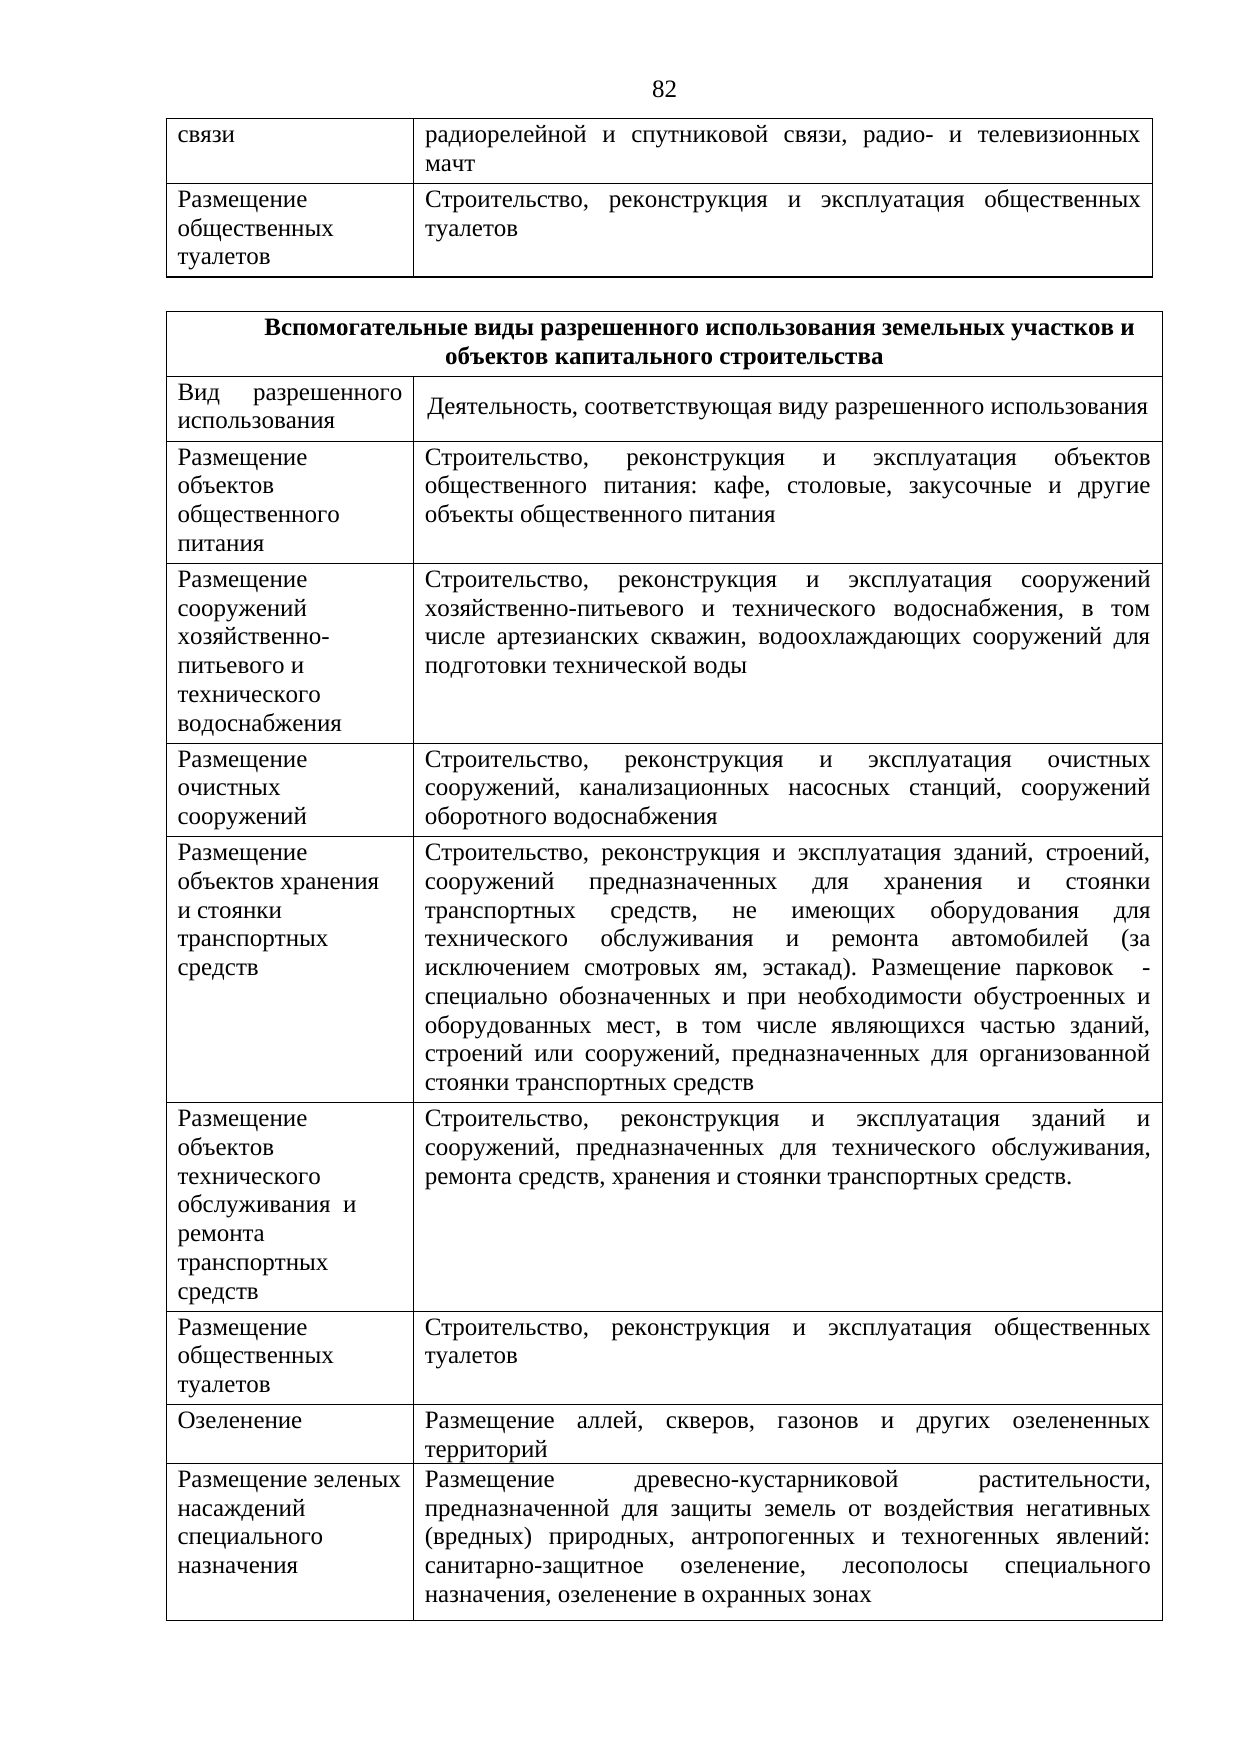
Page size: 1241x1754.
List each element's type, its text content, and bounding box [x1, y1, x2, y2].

table_cell Строительство, реконструкция и эксплуатация объектов общественного питания: кафе, столовые, закусочные и другие объекты общественного питания [414, 442, 1162, 563]
table_cell Строительство, реконструкция и эксплуатация зданий, строений, сооружений предназначенных для хранения и стоянки транспортных средств, не имеющих оборудования для технического обслуживания и ремонта автомобилей (за исключением смотровых ям, эстакад). Размещение парковок - специально обозначенных и при необходимости обустроенных и оборудованных мест, в том числе являющихся частью зданий, строений или сооружений, предназначенных для организованной стоянки транспортных средств [414, 837, 1162, 1102]
table_cell Размещение объектов общественного питания [167, 442, 413, 563]
table_cell Размещение сооружений хозяйственно-питьевого и технического водоснабжения [167, 564, 413, 743]
table_cell Размещение древесно-кустарниковой растительности, предназначенной для защиты земель от воздействия негативных (вредных) природных, антропогенных и техногенных явлений: санитарно-защитное озеленение, лесополосы специального назначения, озеленение в охранных зонах [414, 1464, 1162, 1620]
table_cell Строительство, реконструкция и эксплуатация сооружений хозяйственно-питьевого и технического водоснабжения, в том числе артезианских скважин, водоохлаждающих сооружений для подготовки технической воды [414, 564, 1162, 743]
table_cell Деятельность, соответствующая виду разрешенного использования [414, 377, 1162, 441]
table_cell Озеленение [167, 1405, 413, 1463]
table_cell Строительство, реконструкция и эксплуатация общественных туалетов [414, 184, 1152, 276]
table_cell Строительство, реконструкция и эксплуатация зданий и сооружений, предназначенных для технического обслуживания, ремонта средств, хранения и стоянки транспортных средств. [414, 1103, 1162, 1311]
table_cell Размещение аллей, скверов, газонов и других озелененных территорий [414, 1405, 1162, 1463]
table_cell Размещение объектов технического обслуживания и ремонта транспортных средств [167, 1103, 413, 1311]
table_cell Размещение очистных сооружений [167, 744, 413, 836]
table_cell Размещение зеленых насаждений специального назначения [167, 1464, 413, 1620]
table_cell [414, 119, 1152, 183]
table_cell Строительство, реконструкция и эксплуатация общественных туалетов [414, 1312, 1162, 1404]
table_header Вспомогательные виды разрешенного использования земельных участков и объектов капитального строительства [167, 312, 1162, 376]
table_cell Вид разрешенного использования [167, 377, 413, 441]
table_cell Строительство, реконструкция и эксплуатация очистных сооружений, канализационных насосных станций, сооружений оборотного водоснабжения [414, 744, 1162, 836]
table_cell Размещение общественных туалетов [167, 184, 413, 276]
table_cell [167, 119, 413, 183]
table_cell Размещение общественных туалетов [167, 1312, 413, 1404]
table_cell Размещение объектов хранения и стоянки транспортных средств [167, 837, 413, 1102]
